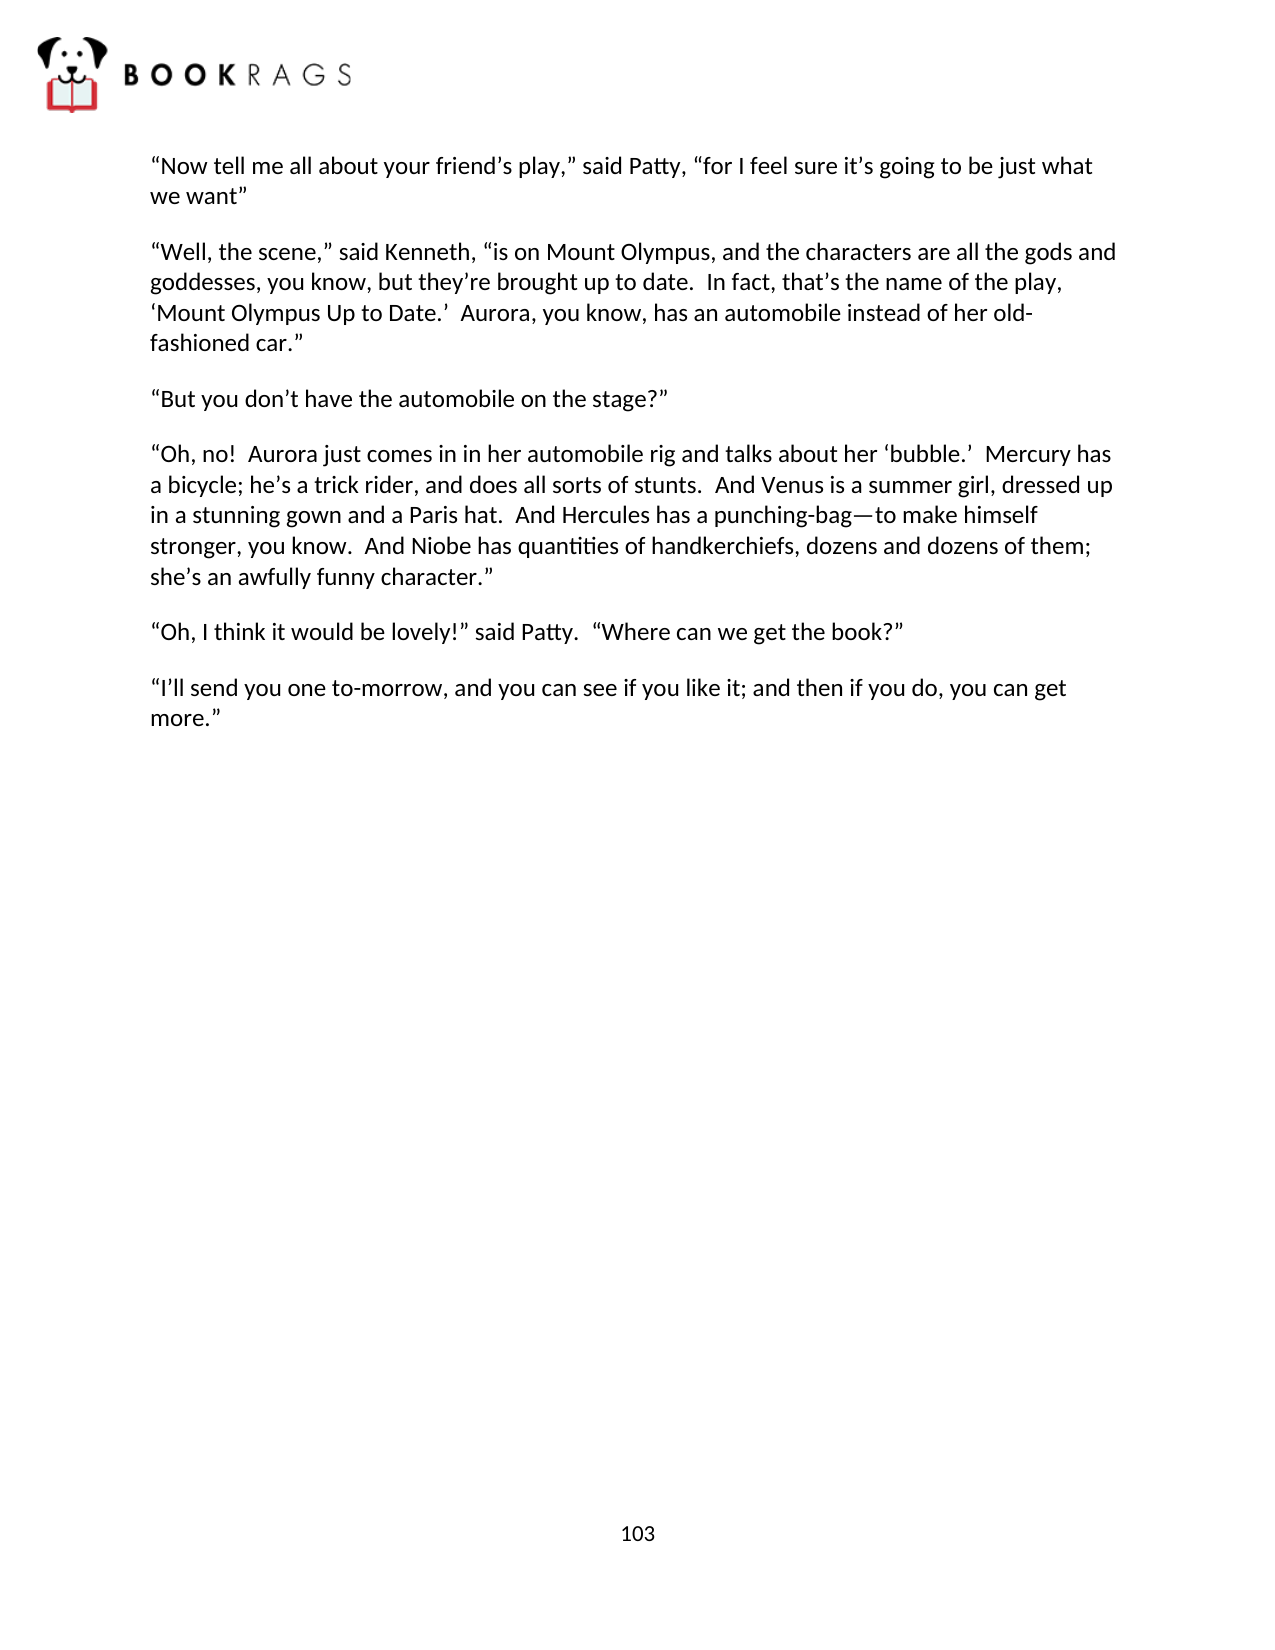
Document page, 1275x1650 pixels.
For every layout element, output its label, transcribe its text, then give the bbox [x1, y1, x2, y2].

text “Now tell me all about your friend’s play,” said Patty, “for I feel sure it’s going to be just what we want” [150, 150, 1125, 211]
picture [37, 37, 351, 113]
text “Well, the scene,” said Kenneth, “is on Mount Olympus, and the characters are all the gods and goddesses, you know, but they’re brought up to date. In fact, that’s the name of the play, ‘Mount Olympus Up to Date.’ Aurora, you know, has an automobile instead of her old-fashioned car.” [150, 236, 1125, 358]
text “I’ll send you one to-morrow, and you can see if you like it; and then if you do, you can get more.” [150, 672, 1125, 733]
text “Oh, I think it would be lovely!” said Patty. “Where can we get the book?” [150, 616, 1125, 647]
text “Oh, no! Aurora just comes in in her automobile rig and talks about her ‘bubble.’ Mercury has a bicycle; he’s a trick rider, and does all sorts of stunts. And Venus is a summer girl, dressed up in a stunning gown and a Paris hat. And Hercules has a punching-bag—­to make himself stronger, you know. And Niobe has quantities of handkerchiefs, dozens and dozens of them; she’s an awfully funny character.” [150, 439, 1125, 591]
text “But you don’t have the automobile on the stage?” [150, 383, 1125, 414]
